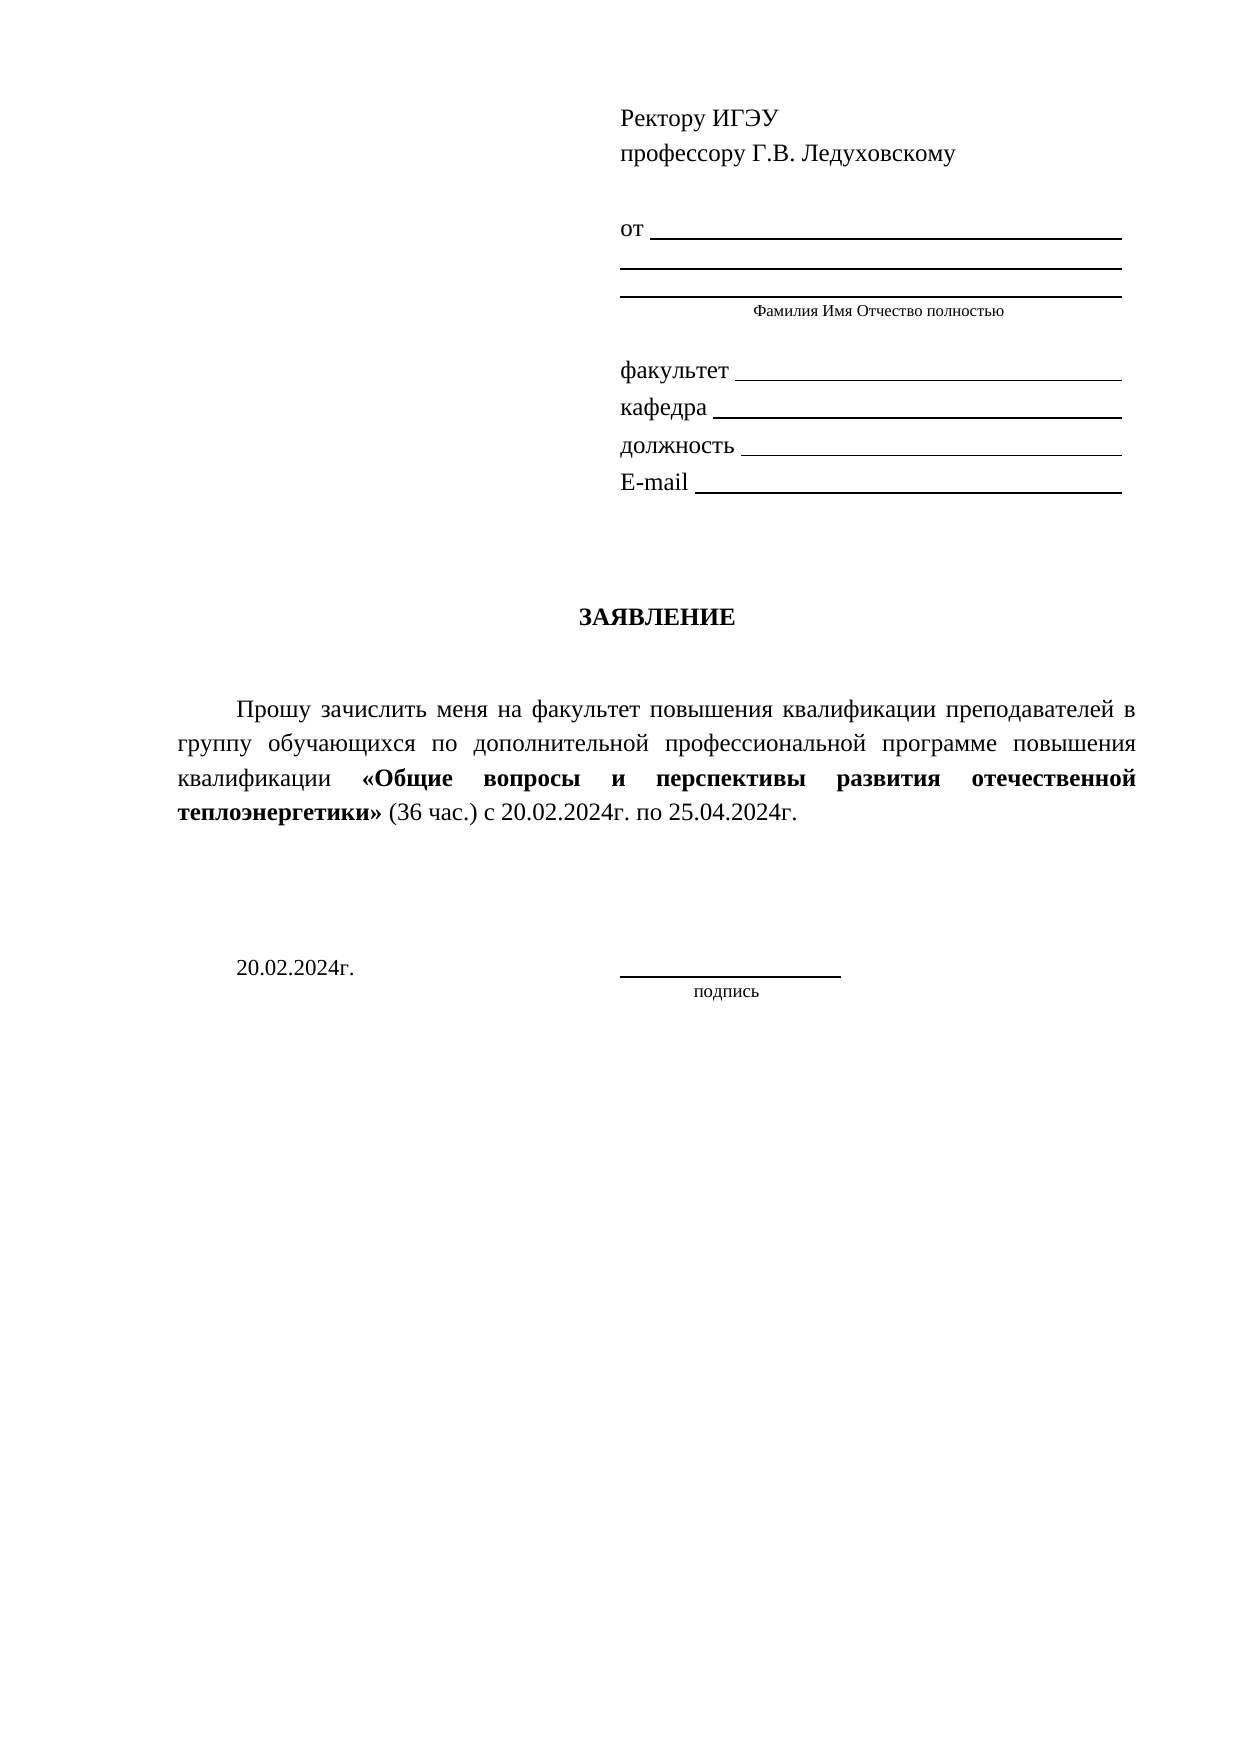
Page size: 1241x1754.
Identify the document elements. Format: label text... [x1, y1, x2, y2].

text Прошу зачислить меня на факультет повышения квалификации преподавателей в группу обучающихся по дополнительной профессиональной программе повышения квалификации «Общие вопросы и перспективы развития отечественной теплоэнергетики» (36 час.) с 20.02.2024г. по 25.04.2024г. [177, 694, 1137, 826]
text от [177, 207, 1137, 244]
text кафедра [177, 386, 1137, 423]
text Ректору ИГЭУ [177, 103, 1137, 132]
text факультет [177, 348, 1137, 386]
text должность [177, 423, 1137, 461]
text подпись [177, 980, 1137, 1002]
text Фамилия Имя Отчество полностью [177, 300, 1137, 319]
text профессору Г.В. Ледуховскому [177, 138, 1137, 167]
text 20.02.2024г. [177, 954, 1137, 980]
text E-mail [177, 461, 1137, 498]
text заявление [177, 602, 1137, 631]
